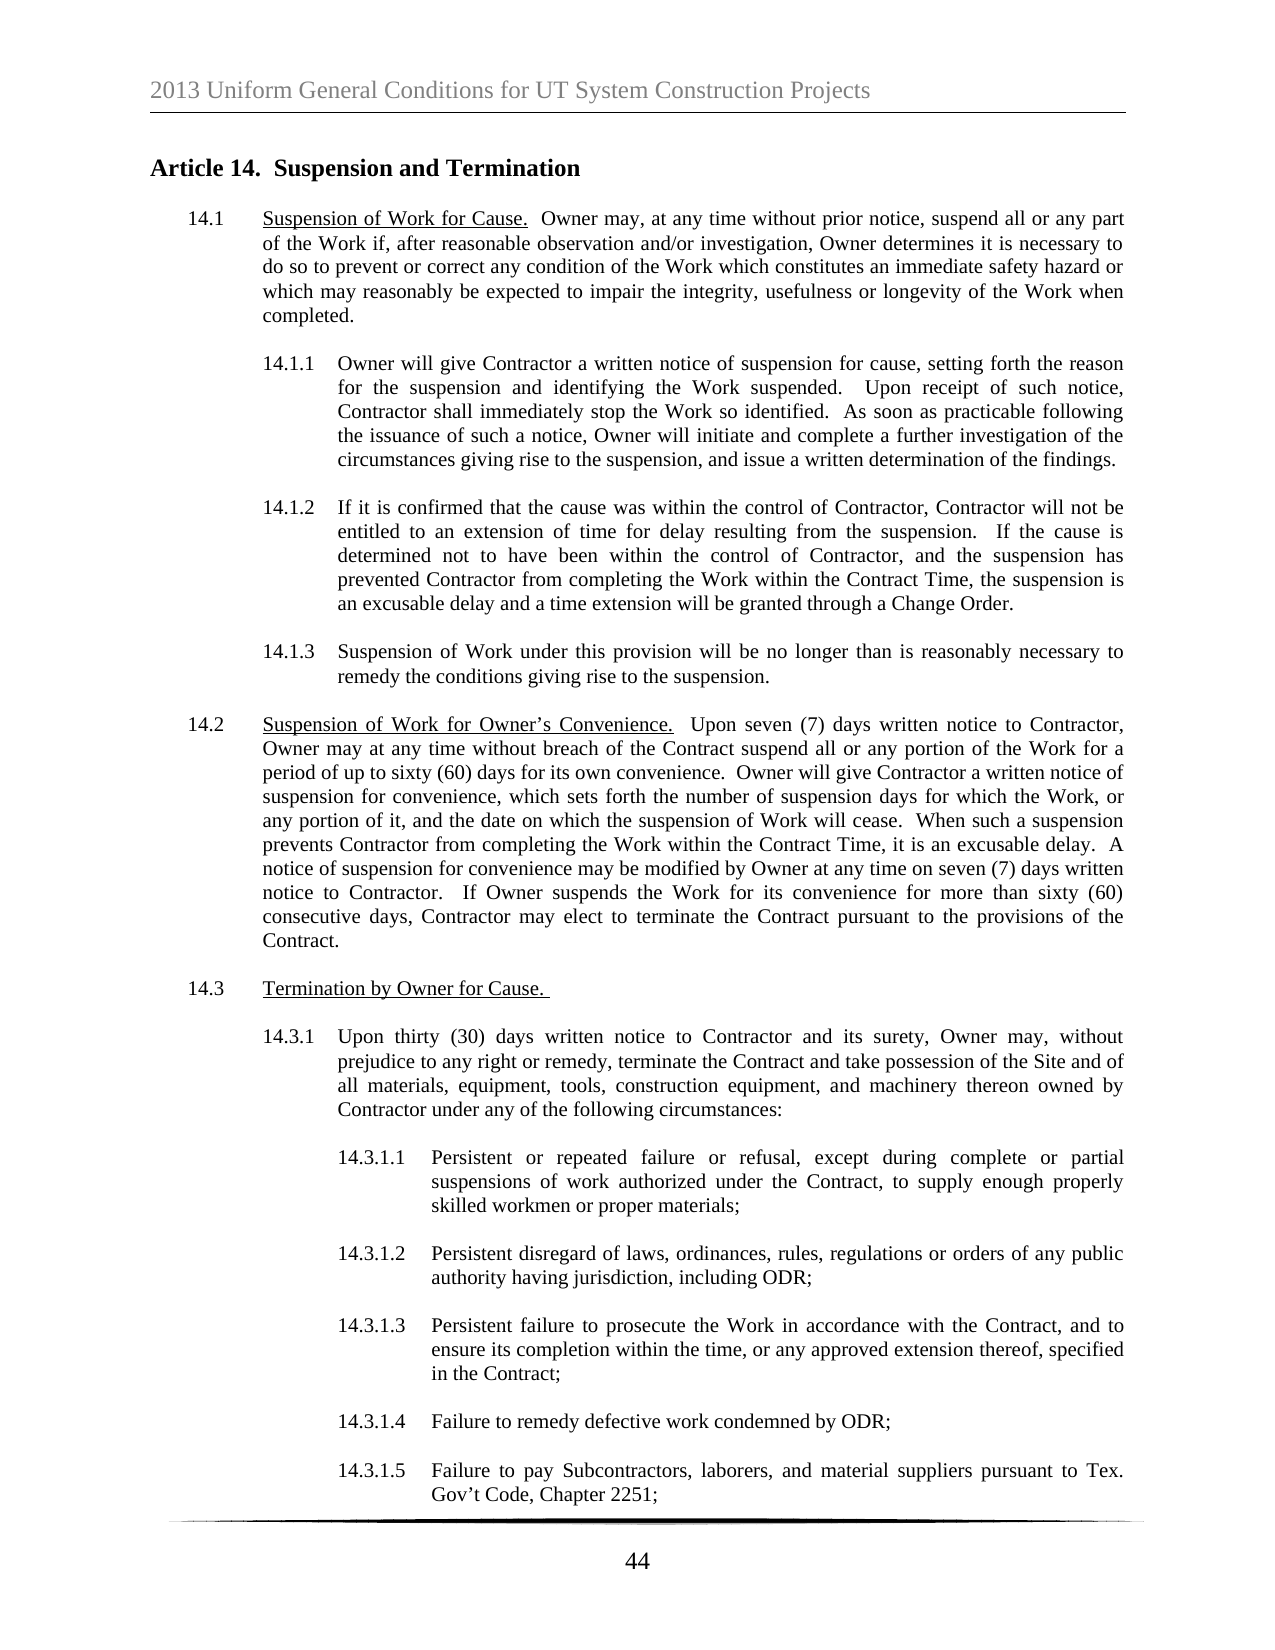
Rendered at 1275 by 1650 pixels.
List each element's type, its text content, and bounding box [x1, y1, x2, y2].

text 14.2 Suspension of Work for Owner’s Convenience. Upon seven (7) days written notice to Contractor, Owner may at any time without breach of the Contract suspend all or any portion of the Work for a period of up to sixty (60) days for its own convenience. Owner will give Contractor a written notice of suspension for convenience, which sets forth the number of suspension days for which the Work, or any portion of it, and the date on which the suspension of Work will cease. When such a suspension prevents Contractor from completing the Work within the Contract Time, it is an excusable delay. A notice of suspension for convenience may be modified by Owner at any time on seven (7) days written notice to Contractor. If Owner suspends the Work for its convenience for more than sixty (60) consecutive days, Contractor may elect to terminate the Contract pursuant to the provisions of the Contract. [187, 712, 1125, 952]
text 14.1.2 If it is confirmed that the cause was within the control of Contractor, Contractor will not be entitled to an extension of time for delay resulting from the suspension. If the cause is determined not to have been within the control of Contractor, and the suspension has prevented Contractor from completing the Work within the Contract Time, the suspension is an excusable delay and a time extension will be granted through a Change Order. [262, 495, 1125, 615]
text 14.3.1.3 Persistent failure to prosecute the Work in accordance with the Contract, and to ensure its completion within the time, or any approved extension thereof, specified in the Contract; [337, 1313, 1125, 1385]
text 14.3.1.5 Failure to pay Subcontractors, laborers, and material suppliers pursuant to Tex. Gov’t Code, Chapter 2251; [337, 1458, 1125, 1506]
picture [168, 1517, 1144, 1525]
text 14.1.1 Owner will give Contractor a written notice of suspension for cause, setting forth the reason for the suspension and identifying the Work suspended. Upon receipt of such notice, Contractor shall immediately stop the Work so identified. As soon as practicable following the issuance of such a notice, Owner will initiate and complete a further investigation of the circumstances giving rise to the suspension, and issue a written determination of the findings. [262, 351, 1125, 471]
text 14.1 Suspension of Work for Cause. Owner may, at any time without prior notice, suspend all or any part of the Work if, after reasonable observation and/or investigation, Owner determines it is necessary to do so to prevent or correct any condition of the Work which constitutes an immediate safety hazard or which may reasonably be expected to impair the integrity, usefulness or longevity of the Work when completed. [187, 206, 1125, 327]
text Article 14. Suspension and Termination [150, 153, 1125, 182]
text 14.3.1.4 Failure to remedy defective work condemned by ODR; [337, 1409, 1125, 1433]
text 14.3.1.1 Persistent or repeated failure or refusal, except during complete or partial suspensions of work authorized under the Contract, to supply enough properly skilled workmen or proper materials; [337, 1145, 1125, 1217]
text 14.3.1 Upon thirty (30) days written notice to Contractor and its surety, Owner may, without prejudice to any right or remedy, terminate the Contract and take possession of the Site and of all materials, equipment, tools, construction equipment, and machinery thereon owned by Contractor under any of the following circumstances: [262, 1024, 1125, 1121]
text 14.3 Termination by Owner for Cause. [187, 976, 1125, 1000]
text 14.3.1.2 Persistent disregard of laws, ordinances, rules, regulations or orders of any public authority having jurisdiction, including ODR; [337, 1241, 1125, 1289]
text 14.1.3 Suspension of Work under this provision will be no longer than is reasonably necessary to remedy the conditions giving rise to the suspension. [262, 639, 1125, 688]
